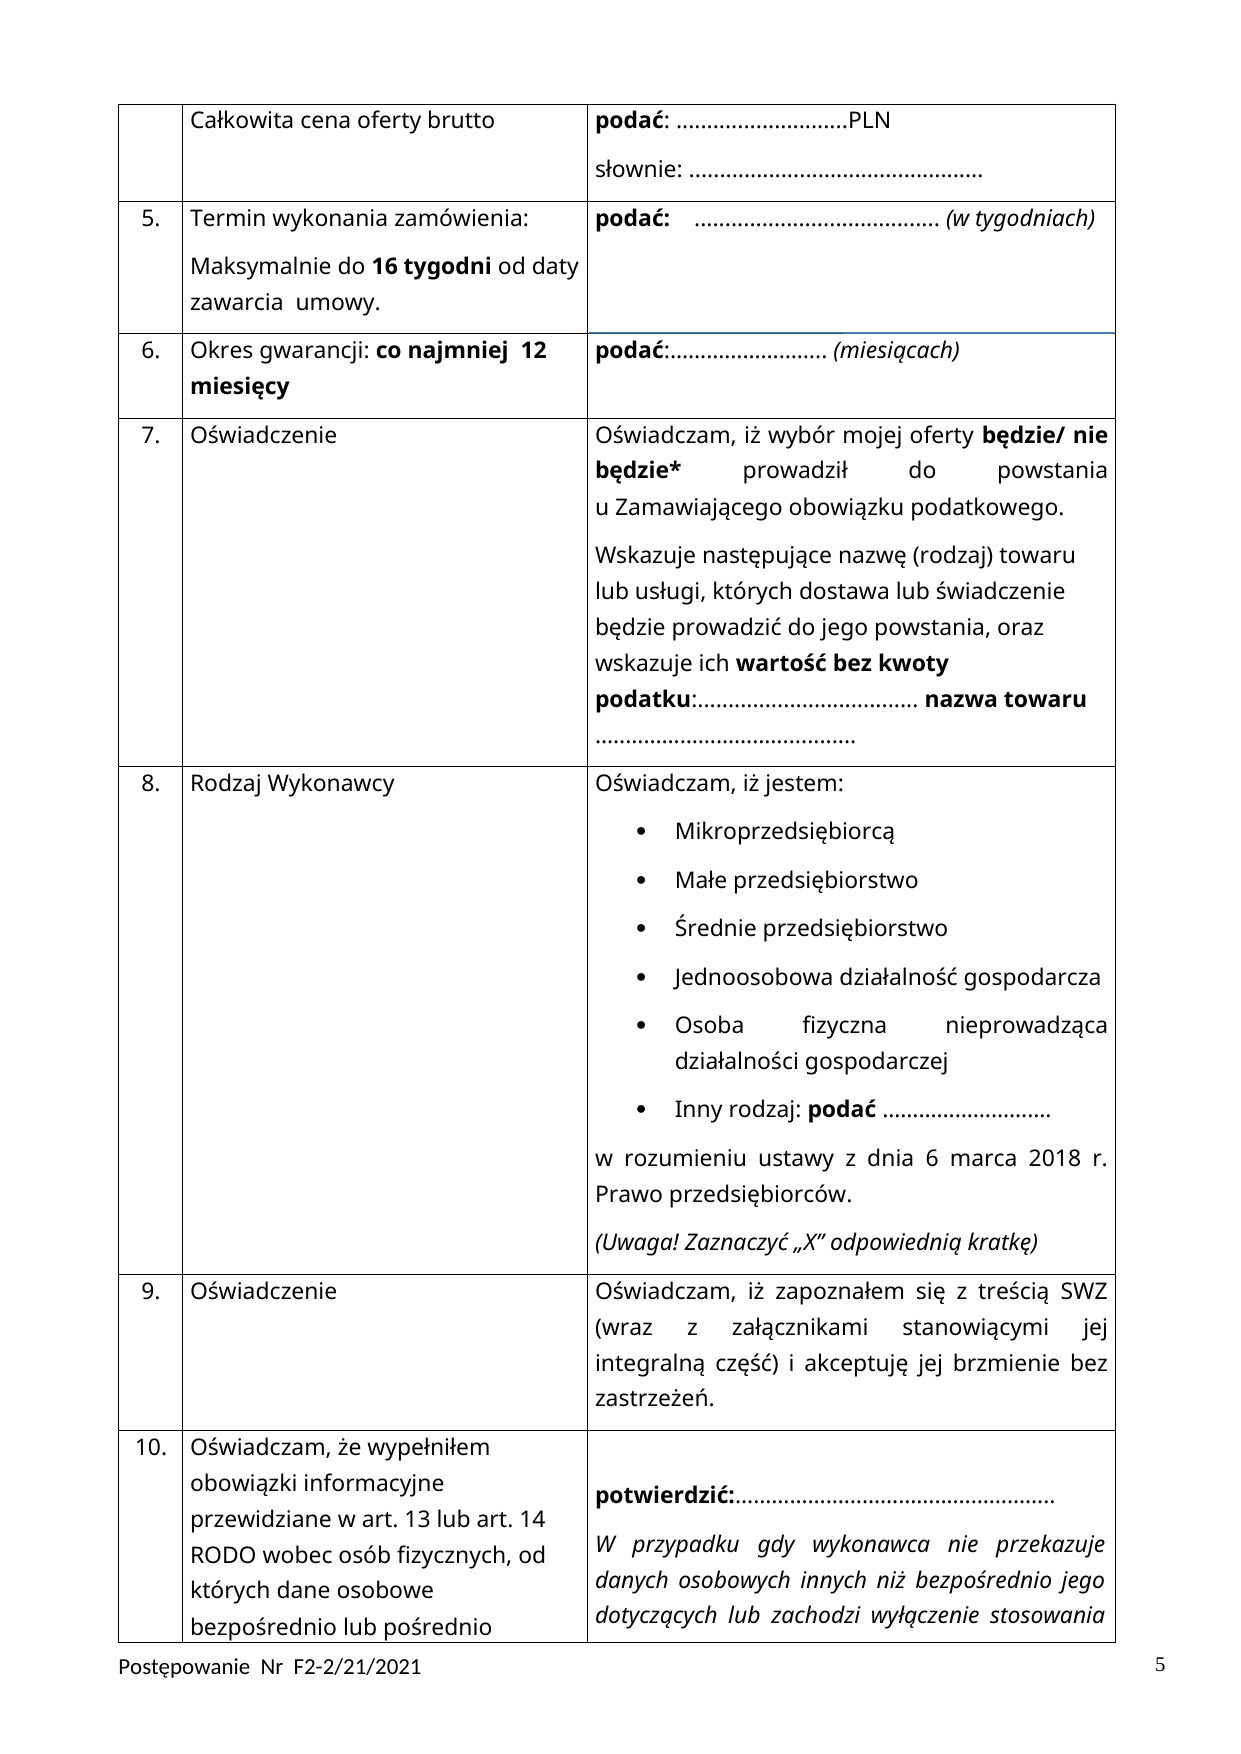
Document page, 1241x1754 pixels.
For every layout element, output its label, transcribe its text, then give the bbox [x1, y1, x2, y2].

table_cell 8. [119, 767, 182, 1273]
table_cell Rodzaj Wykonawcy [183, 767, 587, 1273]
table_cell Termin wykonania zamówienia: Maksymalnie do 16 tygodni od daty zawarcia umowy. [183, 202, 587, 333]
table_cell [183, 105, 587, 201]
table_cell podać: ........................................ (w tygodniach) [588, 202, 1115, 333]
table_cell Oświadczenie [183, 419, 587, 766]
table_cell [588, 105, 1115, 201]
table_cell 10. [119, 1431, 182, 1642]
table_cell Oświadczam, iż zapoznałem się z treścią SWZ (wraz z załącznikami stanowiącymi jej integralną część) i akceptuję jej brzmienie bez zastrzeżeń. [588, 1275, 1115, 1430]
table_cell 6. [119, 334, 182, 417]
table_cell 9. [119, 1275, 182, 1430]
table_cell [588, 1431, 1115, 1642]
table_cell Okres gwarancji: co najmniej 12 miesięcy [183, 334, 587, 417]
table_cell podać:…………………….. (miesiącach) [588, 334, 1115, 417]
table_cell Oświadczam, iż jestem: Mikroprzedsiębiorcą Małe przedsiębiorstwo Średnie przedsiębiorstwo Jednoosobowa działalność gospodarcza Osoba fizyczna nieprowadząca działalności gospodarczej Inny rodzaj: podać ………………………. w rozumieniu ustawy z dnia 6 marca 2018 r. Prawo przedsiębiorców. (Uwaga! Zaznaczyć „X” odpowiednią kratkę) [588, 767, 1115, 1273]
table_cell 5. [119, 202, 182, 333]
table_cell 4. [119, 105, 182, 201]
table_cell 7. [119, 419, 182, 766]
table_cell Oświadczam, iż wybór mojej oferty będzie/ nie będzie* prowadził do powstania u Zamawiającego obowiązku podatkowego. Wskazuje następujące nazwę (rodzaj) towaru lub usługi, których dostawa lub świadczenie będzie prowadzić do jego powstania, oraz wskazuje ich wartość bez kwoty podatku:.................................... nazwa towaru …..…………………….............. [588, 419, 1115, 766]
table_cell Oświadczenie [183, 1275, 587, 1430]
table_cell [183, 1431, 587, 1642]
